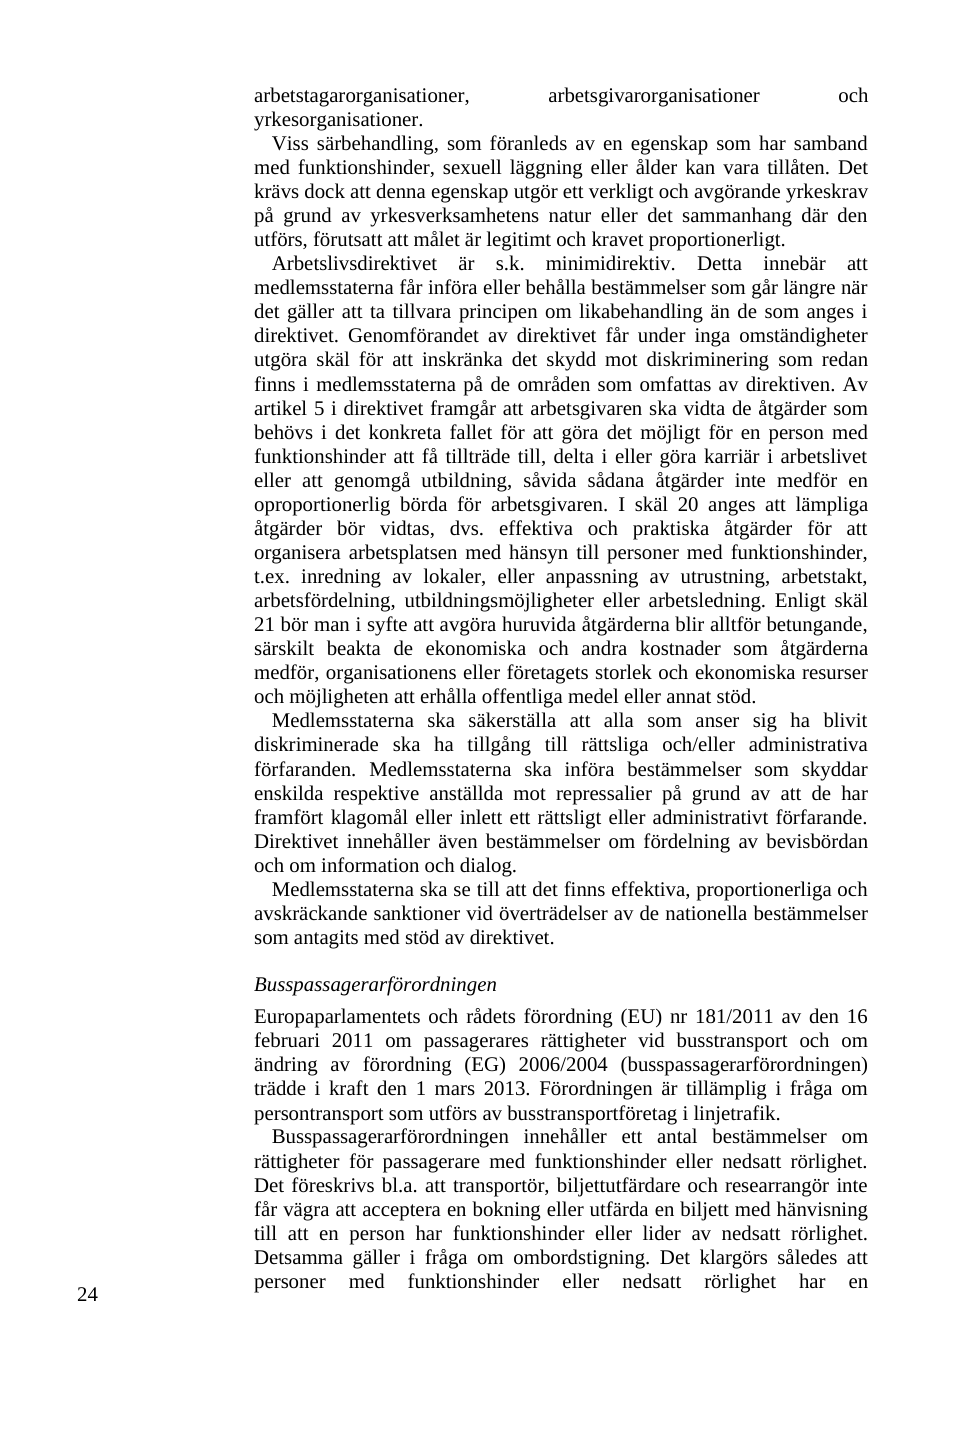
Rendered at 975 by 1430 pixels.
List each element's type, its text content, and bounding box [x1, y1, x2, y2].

text Europaparlamentets och rådets förordning (EU) nr 181/2011 av den 16 februari 2011 om passagerares rättigheter vid busstransport och om ändring av förordning (EG) 2006/2004 (busspassagerarförordningen) trädde i kraft den 1 mars 2013. Förordningen är tillämplig i fråga om persontransport som utförs av busstransportföretag i linjetrafik. [254, 1004, 869, 1124]
text Medlemsstaterna ska säkerställa att alla som anser sig ha blivit diskriminerade ska ha tillgång till rättsliga och/eller administrativa förfaranden. Medlemsstaterna ska införa bestämmelser som skyddar enskilda respektive anställda mot repressalier på grund av att de har framfört klagomål eller inlett ett rättsligt eller administrativt förfarande. Direktivet innehåller även bestämmelser om fördelning av bevisbördan och om information och dialog. [254, 708, 869, 877]
text Busspassagerarförordningen [254, 974, 869, 996]
text Medlemsstaterna ska se till att det finns effektiva, proportionerliga och avskräckande sanktioner vid överträdelser av de nationella bestämmelser som antagits med stöd av direktivet. [254, 877, 869, 949]
text Viss särbehandling, som föranleds av en egenskap som har samband med funktionshinder, sexuell läggning eller ålder kan vara tillåten. Det krävs dock att denna egenskap utgör ett verkligt och avgörande yrkeskrav på grund av yrkesverksamhetens natur eller det sammanhang där den utförs, förutsatt att målet är legitimt och kravet proportionerligt. [254, 131, 869, 251]
text Arbetslivsdirektivet är s.k. minimidirektiv. Detta innebär att medlemsstaterna får införa eller behålla bestämmelser som går längre när det gäller att ta tillvara principen om likabehandling än de som anges i direktivet. Genomförandet av direktivet får under inga omständigheter utgöra skäl för att inskränka det skydd mot diskriminering som redan finns i medlemsstaterna på de områden som omfattas av direktiven. Av artikel 5 i direktivet framgår att arbetsgivaren ska vidta de åtgärder som behövs i det konkreta fallet för att göra det möjligt för en person med funktionshinder att få tillträde till, delta i eller göra karriär i arbetslivet eller att genomgå utbildning, såvida sådana åtgärder inte medför en oproportionerlig börda för arbetsgivaren. I skäl 20 anges att lämpliga åtgärder bör vidtas, dvs. effektiva och praktiska åtgärder för att organisera arbetsplatsen med hänsyn till personer med funktionshinder, t.ex. inredning av lokaler, eller anpassning av utrustning, arbetstakt, arbetsfördelning, utbildningsmöjligheter eller arbetsledning. Enligt skäl 21 bör man i syfte att avgöra huruvida åtgärderna blir alltför betungande, särskilt beakta de ekonomiska och andra kostnader som åtgärderna medför, organisationens eller företagets storlek och ekonomiska resurser och möjligheten att erhålla offentliga medel eller annat stöd. [254, 251, 869, 708]
